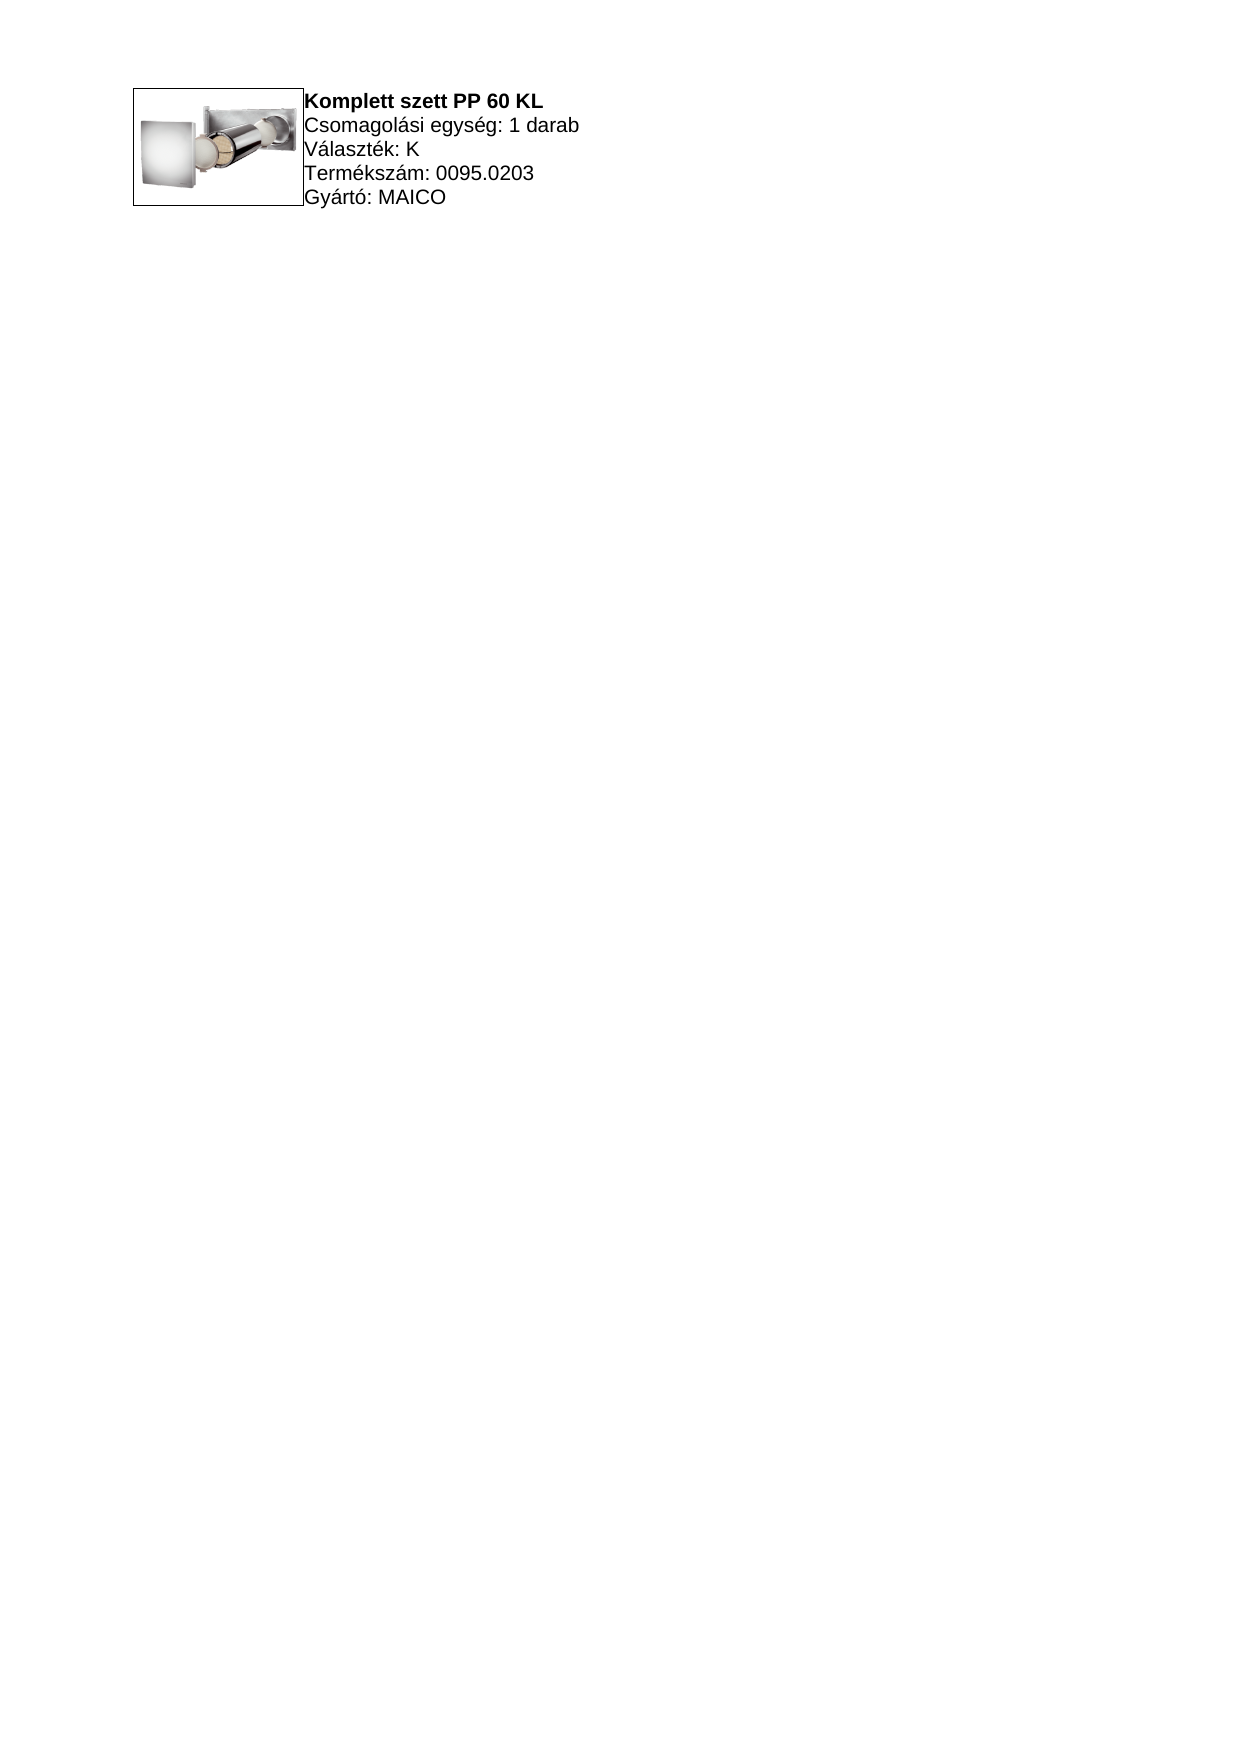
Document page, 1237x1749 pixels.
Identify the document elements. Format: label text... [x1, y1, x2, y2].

picture [134, 89, 303, 205]
text Komplett szett PP 60 KLCsomagolási egység: 1 darabVálaszték: K Termékszám: 0095.0203Gyártó: MAICO [133, 89, 1148, 208]
